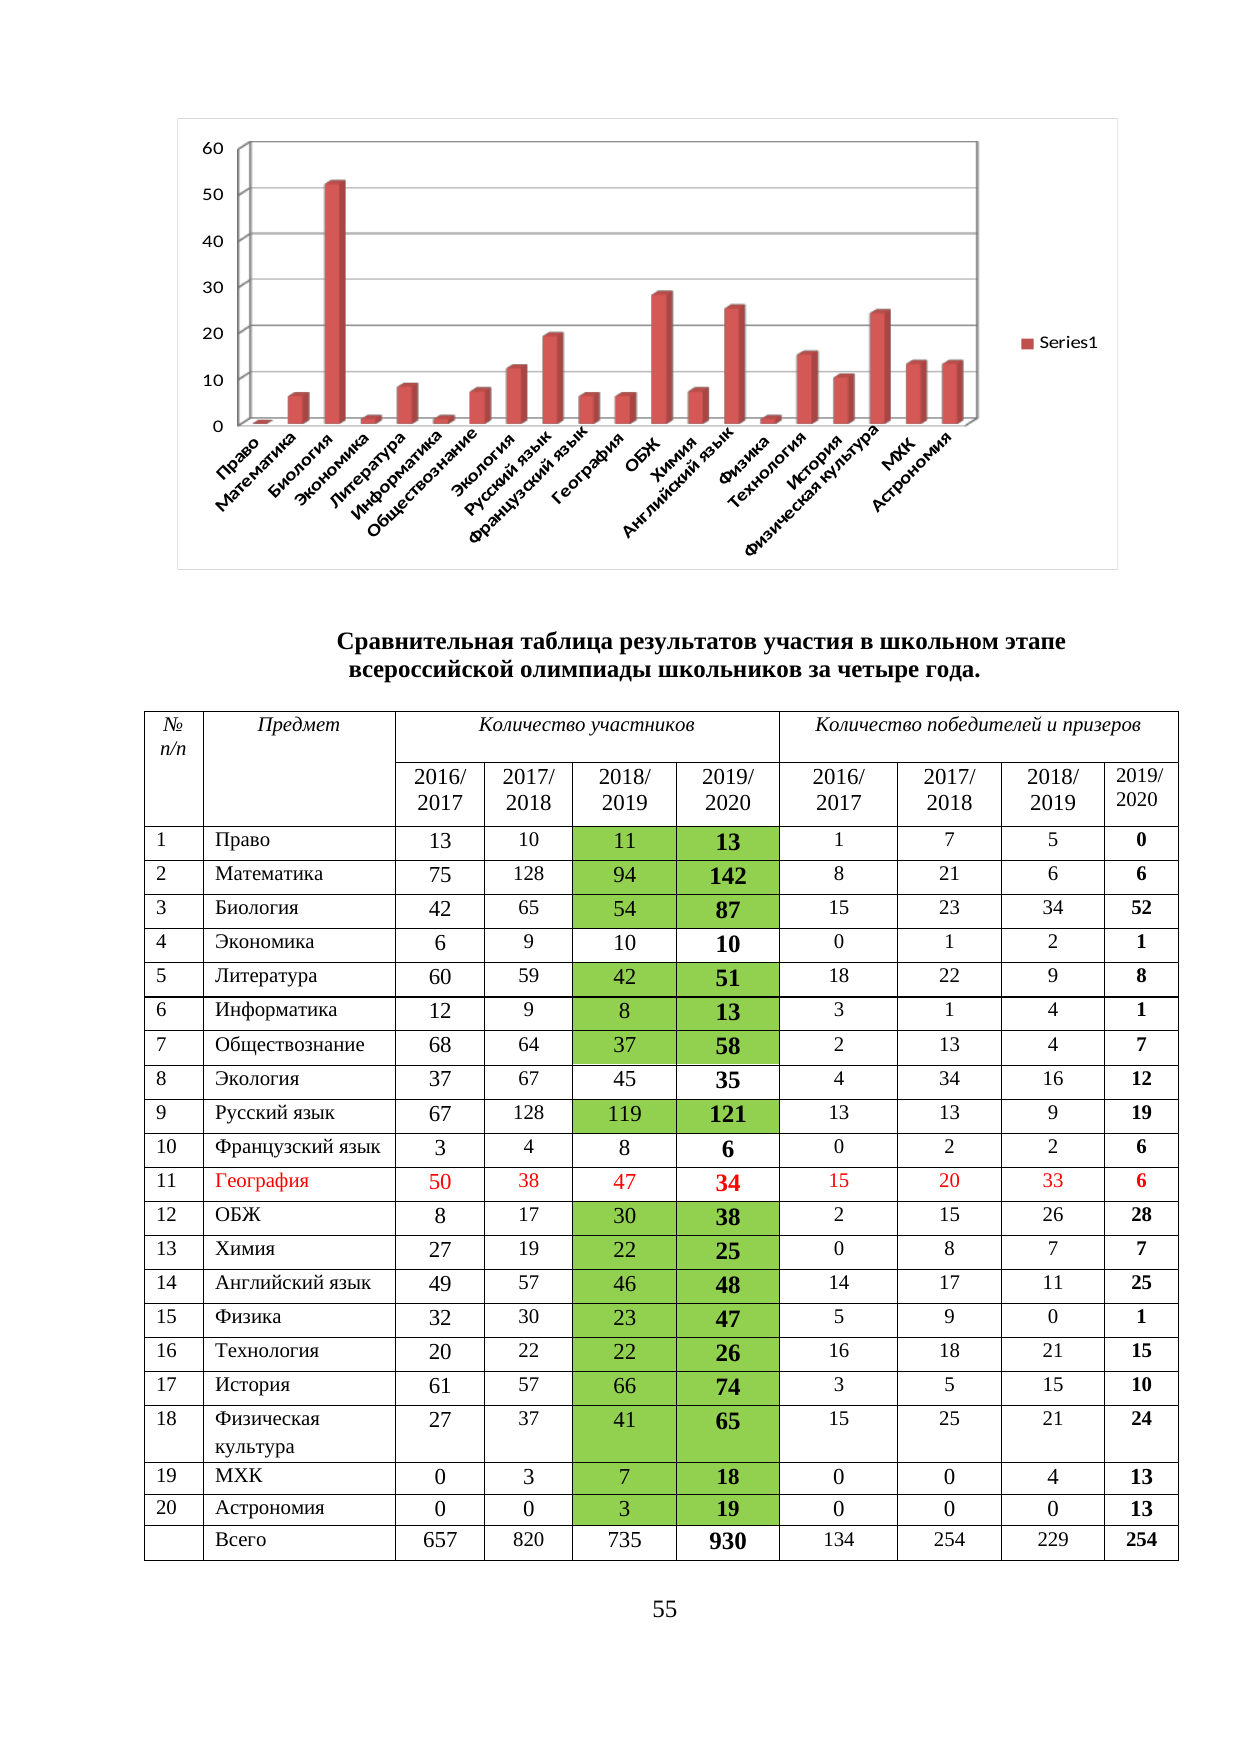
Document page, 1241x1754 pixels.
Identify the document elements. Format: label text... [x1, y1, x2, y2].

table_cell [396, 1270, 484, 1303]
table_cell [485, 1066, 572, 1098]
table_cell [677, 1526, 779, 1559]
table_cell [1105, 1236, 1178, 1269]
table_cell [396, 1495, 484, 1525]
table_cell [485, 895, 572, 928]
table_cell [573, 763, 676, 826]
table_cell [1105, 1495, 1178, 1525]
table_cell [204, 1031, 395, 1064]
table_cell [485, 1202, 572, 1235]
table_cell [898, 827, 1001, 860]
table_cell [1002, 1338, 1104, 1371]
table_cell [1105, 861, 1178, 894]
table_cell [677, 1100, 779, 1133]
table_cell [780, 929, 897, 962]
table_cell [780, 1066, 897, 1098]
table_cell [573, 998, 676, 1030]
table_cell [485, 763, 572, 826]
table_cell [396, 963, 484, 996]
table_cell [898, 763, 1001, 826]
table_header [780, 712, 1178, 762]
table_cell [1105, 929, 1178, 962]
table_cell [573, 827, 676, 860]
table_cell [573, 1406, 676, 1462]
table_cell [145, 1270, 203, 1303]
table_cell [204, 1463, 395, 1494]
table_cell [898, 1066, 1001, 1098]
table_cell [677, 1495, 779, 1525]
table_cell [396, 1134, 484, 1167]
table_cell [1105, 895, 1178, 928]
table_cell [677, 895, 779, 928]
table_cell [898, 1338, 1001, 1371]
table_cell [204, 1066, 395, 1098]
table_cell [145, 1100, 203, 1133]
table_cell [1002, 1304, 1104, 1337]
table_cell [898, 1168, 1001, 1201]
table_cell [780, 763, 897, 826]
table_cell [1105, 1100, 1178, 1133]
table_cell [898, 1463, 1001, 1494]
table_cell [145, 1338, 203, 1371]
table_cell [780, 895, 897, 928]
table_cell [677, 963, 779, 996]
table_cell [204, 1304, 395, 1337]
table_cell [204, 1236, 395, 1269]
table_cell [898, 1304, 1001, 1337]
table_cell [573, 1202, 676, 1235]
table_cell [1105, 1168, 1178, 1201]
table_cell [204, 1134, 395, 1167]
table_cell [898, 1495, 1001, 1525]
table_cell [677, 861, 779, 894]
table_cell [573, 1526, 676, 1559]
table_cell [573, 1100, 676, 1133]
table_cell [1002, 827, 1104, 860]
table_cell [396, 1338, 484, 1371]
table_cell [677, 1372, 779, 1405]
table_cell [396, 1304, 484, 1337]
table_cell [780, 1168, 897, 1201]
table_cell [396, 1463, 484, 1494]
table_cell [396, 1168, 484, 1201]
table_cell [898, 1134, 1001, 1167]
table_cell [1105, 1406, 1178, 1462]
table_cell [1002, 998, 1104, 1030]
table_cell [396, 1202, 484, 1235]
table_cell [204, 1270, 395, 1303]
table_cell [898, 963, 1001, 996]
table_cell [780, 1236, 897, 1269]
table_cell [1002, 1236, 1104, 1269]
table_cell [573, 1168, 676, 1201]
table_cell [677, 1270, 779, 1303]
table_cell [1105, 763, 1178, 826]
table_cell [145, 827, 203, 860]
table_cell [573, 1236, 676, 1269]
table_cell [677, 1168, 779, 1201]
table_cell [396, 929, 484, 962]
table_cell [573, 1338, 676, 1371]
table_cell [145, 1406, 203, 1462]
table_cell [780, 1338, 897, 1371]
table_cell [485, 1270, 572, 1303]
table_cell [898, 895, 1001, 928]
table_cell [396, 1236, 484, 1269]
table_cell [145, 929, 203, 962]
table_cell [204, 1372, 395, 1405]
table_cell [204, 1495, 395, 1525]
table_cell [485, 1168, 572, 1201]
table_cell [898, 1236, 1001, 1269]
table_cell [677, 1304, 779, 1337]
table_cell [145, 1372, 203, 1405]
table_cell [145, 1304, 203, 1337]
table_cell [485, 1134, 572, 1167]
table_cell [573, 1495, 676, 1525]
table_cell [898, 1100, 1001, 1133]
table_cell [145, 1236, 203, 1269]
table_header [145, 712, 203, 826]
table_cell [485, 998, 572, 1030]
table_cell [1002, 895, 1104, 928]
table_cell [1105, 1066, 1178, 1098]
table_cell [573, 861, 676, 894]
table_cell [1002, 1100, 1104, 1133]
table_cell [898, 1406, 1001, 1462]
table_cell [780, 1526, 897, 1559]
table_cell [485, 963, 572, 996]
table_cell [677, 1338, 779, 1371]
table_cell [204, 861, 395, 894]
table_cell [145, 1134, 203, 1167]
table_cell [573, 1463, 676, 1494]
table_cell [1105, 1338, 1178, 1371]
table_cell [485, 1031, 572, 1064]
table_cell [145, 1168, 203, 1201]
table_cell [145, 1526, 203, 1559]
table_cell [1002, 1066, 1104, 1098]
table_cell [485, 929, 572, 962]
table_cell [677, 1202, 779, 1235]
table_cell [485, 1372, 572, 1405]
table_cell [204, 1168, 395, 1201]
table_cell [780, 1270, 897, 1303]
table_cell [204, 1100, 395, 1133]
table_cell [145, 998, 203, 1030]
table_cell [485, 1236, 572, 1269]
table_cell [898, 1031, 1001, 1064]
text Сравнительная таблица результатов участия в школьном этапе всероссийской олимпиады школьников за четыре года. [177, 626, 1152, 683]
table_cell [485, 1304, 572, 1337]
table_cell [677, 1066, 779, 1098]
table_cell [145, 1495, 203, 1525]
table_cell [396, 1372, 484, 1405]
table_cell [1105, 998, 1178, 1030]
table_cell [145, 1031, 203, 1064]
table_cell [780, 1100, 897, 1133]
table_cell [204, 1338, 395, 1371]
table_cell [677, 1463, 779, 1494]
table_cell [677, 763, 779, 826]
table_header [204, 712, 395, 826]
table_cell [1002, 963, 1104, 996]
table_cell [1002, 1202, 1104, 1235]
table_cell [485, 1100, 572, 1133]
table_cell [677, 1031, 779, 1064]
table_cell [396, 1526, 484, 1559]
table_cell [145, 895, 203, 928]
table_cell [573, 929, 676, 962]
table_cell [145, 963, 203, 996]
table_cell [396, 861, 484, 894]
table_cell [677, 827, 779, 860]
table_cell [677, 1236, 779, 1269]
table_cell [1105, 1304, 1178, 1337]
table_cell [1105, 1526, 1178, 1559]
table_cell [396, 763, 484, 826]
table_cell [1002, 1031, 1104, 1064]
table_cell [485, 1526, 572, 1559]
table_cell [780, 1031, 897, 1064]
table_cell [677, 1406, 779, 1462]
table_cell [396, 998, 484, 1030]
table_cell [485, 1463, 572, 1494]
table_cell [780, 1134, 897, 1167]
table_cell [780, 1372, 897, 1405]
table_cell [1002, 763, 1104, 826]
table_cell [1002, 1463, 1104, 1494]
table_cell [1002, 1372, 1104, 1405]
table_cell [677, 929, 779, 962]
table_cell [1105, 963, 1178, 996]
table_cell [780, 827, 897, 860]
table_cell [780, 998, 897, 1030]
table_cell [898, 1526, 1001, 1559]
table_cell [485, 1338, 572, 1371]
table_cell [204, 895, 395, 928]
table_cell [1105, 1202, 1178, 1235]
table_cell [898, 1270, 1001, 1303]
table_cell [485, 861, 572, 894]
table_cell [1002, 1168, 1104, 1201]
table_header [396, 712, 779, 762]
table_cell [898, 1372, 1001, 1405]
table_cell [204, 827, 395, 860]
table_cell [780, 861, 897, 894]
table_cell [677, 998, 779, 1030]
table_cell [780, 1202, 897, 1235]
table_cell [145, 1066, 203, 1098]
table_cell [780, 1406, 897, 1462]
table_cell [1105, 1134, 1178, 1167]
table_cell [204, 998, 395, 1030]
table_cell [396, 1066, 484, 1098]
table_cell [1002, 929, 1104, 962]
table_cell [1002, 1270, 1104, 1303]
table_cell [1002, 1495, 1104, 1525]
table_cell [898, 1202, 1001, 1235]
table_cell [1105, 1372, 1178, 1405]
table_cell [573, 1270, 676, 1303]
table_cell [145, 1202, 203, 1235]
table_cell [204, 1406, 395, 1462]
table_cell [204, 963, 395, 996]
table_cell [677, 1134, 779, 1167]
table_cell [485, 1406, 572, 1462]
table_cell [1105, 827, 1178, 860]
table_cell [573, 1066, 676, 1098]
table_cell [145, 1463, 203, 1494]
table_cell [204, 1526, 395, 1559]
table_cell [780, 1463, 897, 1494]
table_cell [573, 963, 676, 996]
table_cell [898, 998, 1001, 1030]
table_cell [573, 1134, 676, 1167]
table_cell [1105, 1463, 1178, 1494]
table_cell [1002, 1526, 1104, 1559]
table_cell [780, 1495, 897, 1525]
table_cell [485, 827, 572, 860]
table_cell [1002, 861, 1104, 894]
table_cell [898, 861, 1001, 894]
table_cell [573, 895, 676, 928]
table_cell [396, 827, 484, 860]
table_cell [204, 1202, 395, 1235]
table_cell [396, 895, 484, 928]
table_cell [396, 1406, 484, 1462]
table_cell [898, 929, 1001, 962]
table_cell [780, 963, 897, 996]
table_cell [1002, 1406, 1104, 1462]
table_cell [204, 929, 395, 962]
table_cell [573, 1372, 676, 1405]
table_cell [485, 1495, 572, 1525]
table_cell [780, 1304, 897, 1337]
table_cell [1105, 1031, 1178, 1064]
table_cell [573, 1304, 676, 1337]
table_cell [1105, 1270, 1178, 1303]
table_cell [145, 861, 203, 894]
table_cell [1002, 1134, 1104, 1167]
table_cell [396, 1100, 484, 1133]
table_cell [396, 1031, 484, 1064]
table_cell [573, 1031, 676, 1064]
